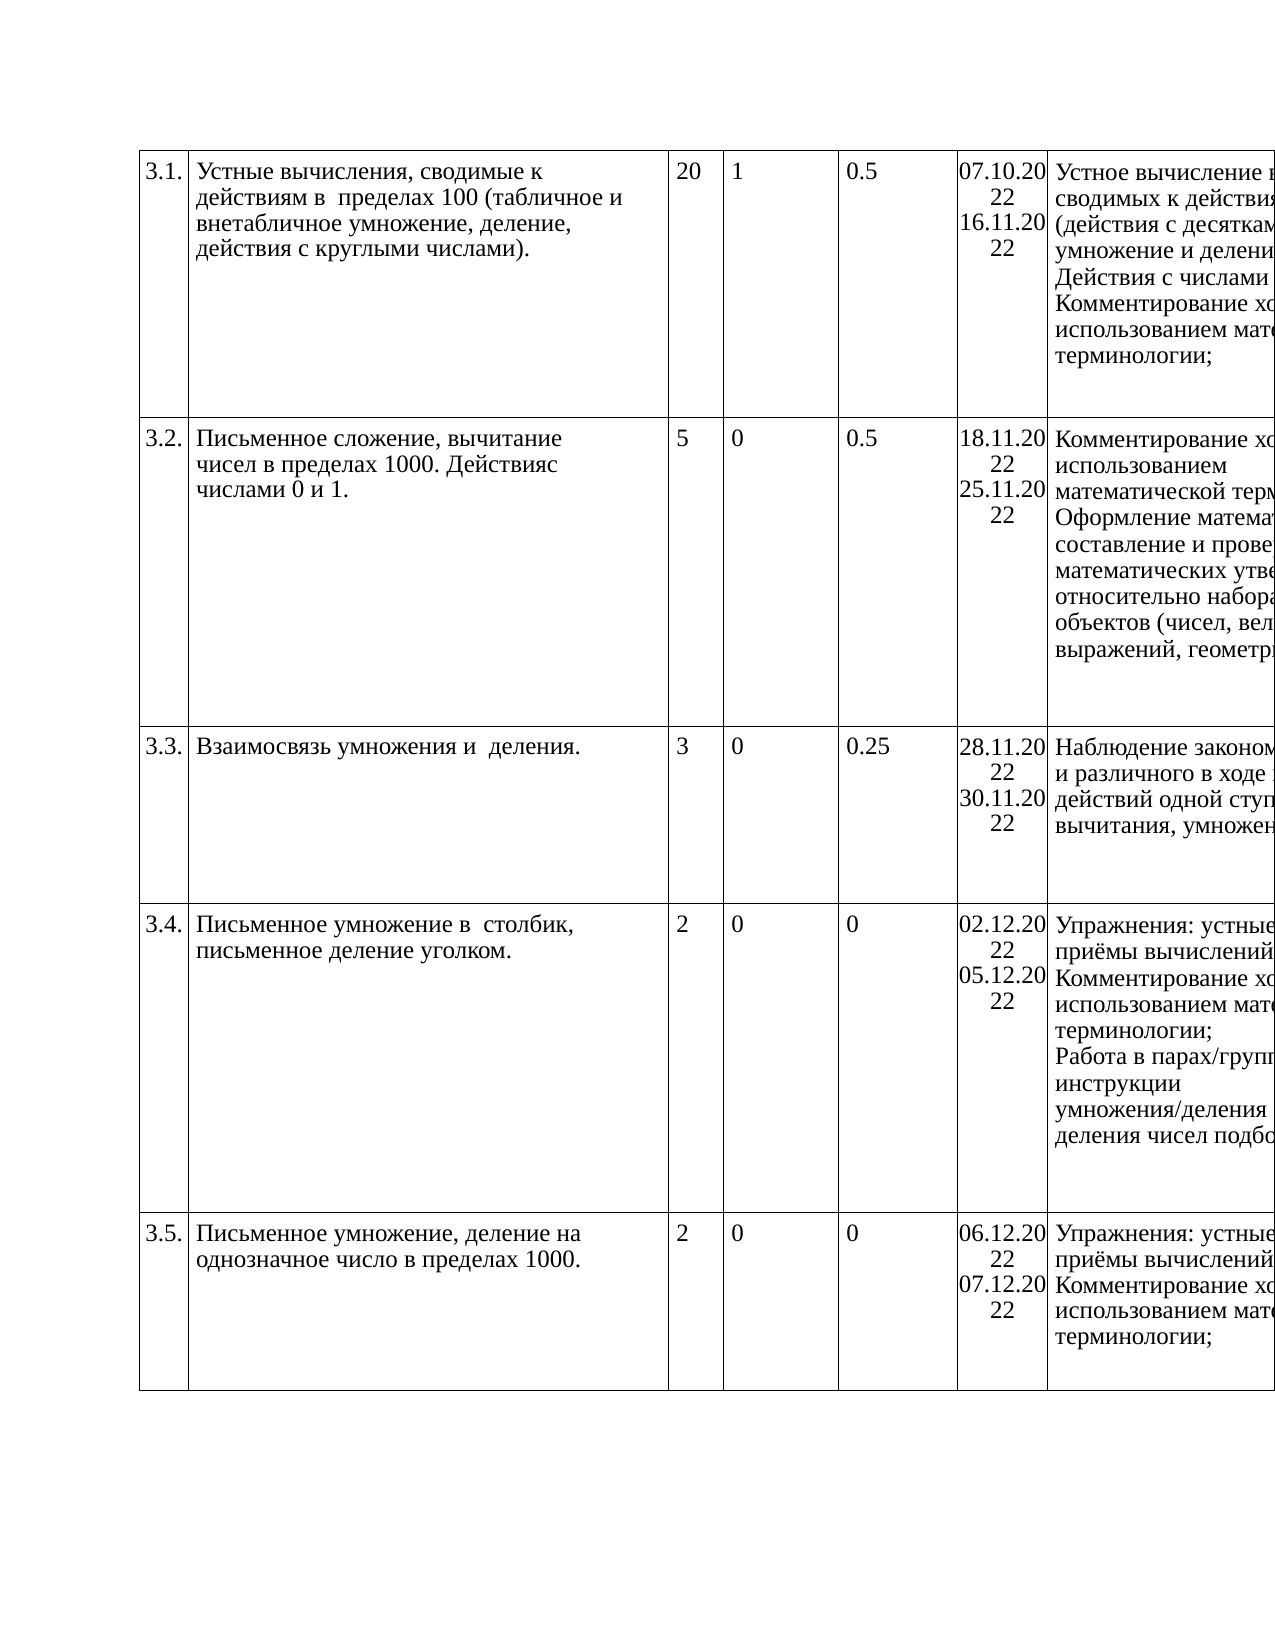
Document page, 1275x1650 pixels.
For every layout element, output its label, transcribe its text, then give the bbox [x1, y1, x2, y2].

table_cell Комментирование хода вычислений с использованием математической терминологии; Оформление математической записи: составление и проверка правильности математических утверждений относительно набора математических объектов (чисел, величин, числовых выражений, геометрических фигур); [1048, 418, 1274, 726]
table_cell Упражнения: устные и письменные приёмы вычислений; Комментирование хода вычислений с использованием математической терминологии; Работа в парах/группах. Составление инструкции умножения/деления на круглое число, деления чисел подбором; [1048, 904, 1274, 1212]
table_cell 2 [669, 904, 723, 1212]
table_cell Письменное умножение в столбик, письменное деление уголком. [189, 904, 668, 1212]
table_cell 3.5. [140, 1213, 188, 1390]
table_header 3.1. [140, 151, 188, 417]
table_cell 28.11.2022 30.11.2022 [958, 727, 1047, 903]
table_cell 3 [669, 727, 723, 903]
table_cell 02.12.2022 05.12.2022 [958, 904, 1047, 1212]
table_cell 3.2. [140, 418, 188, 726]
table_cell 0.5 [839, 418, 957, 726]
table_cell Упражнения: устные и письменные приёмы вычислений; Комментирование хода вычислений с использованием математической терминологии; [1048, 1213, 1274, 1390]
table_cell Письменное сложение, вычитание чисел в пределах 1000. Действияс числами 0 и 1. [189, 418, 668, 726]
table_cell 3.4. [140, 904, 188, 1212]
table_cell 0 [724, 1213, 838, 1390]
table_cell Наблюдение закономерностей, общего и различного в ходе выполнения действий одной ступени (сложения-вычитания, умножения-деления); [1048, 727, 1274, 903]
table_header 0.5 [839, 151, 957, 417]
table_cell 0 [839, 904, 957, 1212]
table_cell Взаимосвязь умножения и деления. [189, 727, 668, 903]
table_cell 0 [724, 418, 838, 726]
table_cell 5 [669, 418, 723, 726]
table_header 20 [669, 151, 723, 417]
table_header 1 [724, 151, 838, 417]
table_cell 2 [669, 1213, 723, 1390]
table_cell 0.25 [839, 727, 957, 903]
table_cell 06.12.2022 07.12.2022 [958, 1213, 1047, 1390]
table_cell 0 [839, 1213, 957, 1390]
table_cell 18.11.2022 25.11.2022 [958, 418, 1047, 726]
table_cell 0 [724, 727, 838, 903]
table_cell Письменное умножение, деление на однозначное число в пределах 1000. [189, 1213, 668, 1390]
table_header Устные вычисления, сводимые к действиям в пределах 100 (табличное и внетабличное умножение, деление, действия с круглыми числами). [189, 151, 668, 417]
table_cell 0 [724, 904, 838, 1212]
table_header Устное вычисление в случаях, сводимых к действиям в пределах 100 (действия с десятками, сотнями, умножение и деление на 1, 10, 100). Действия с числами 0 и 1; Комментирование хода вычислений с использованием математической терминологии; [1048, 151, 1274, 417]
table_cell 3.3. [140, 727, 188, 903]
table_header 07.10.2022 16.11.2022 [958, 151, 1047, 417]
